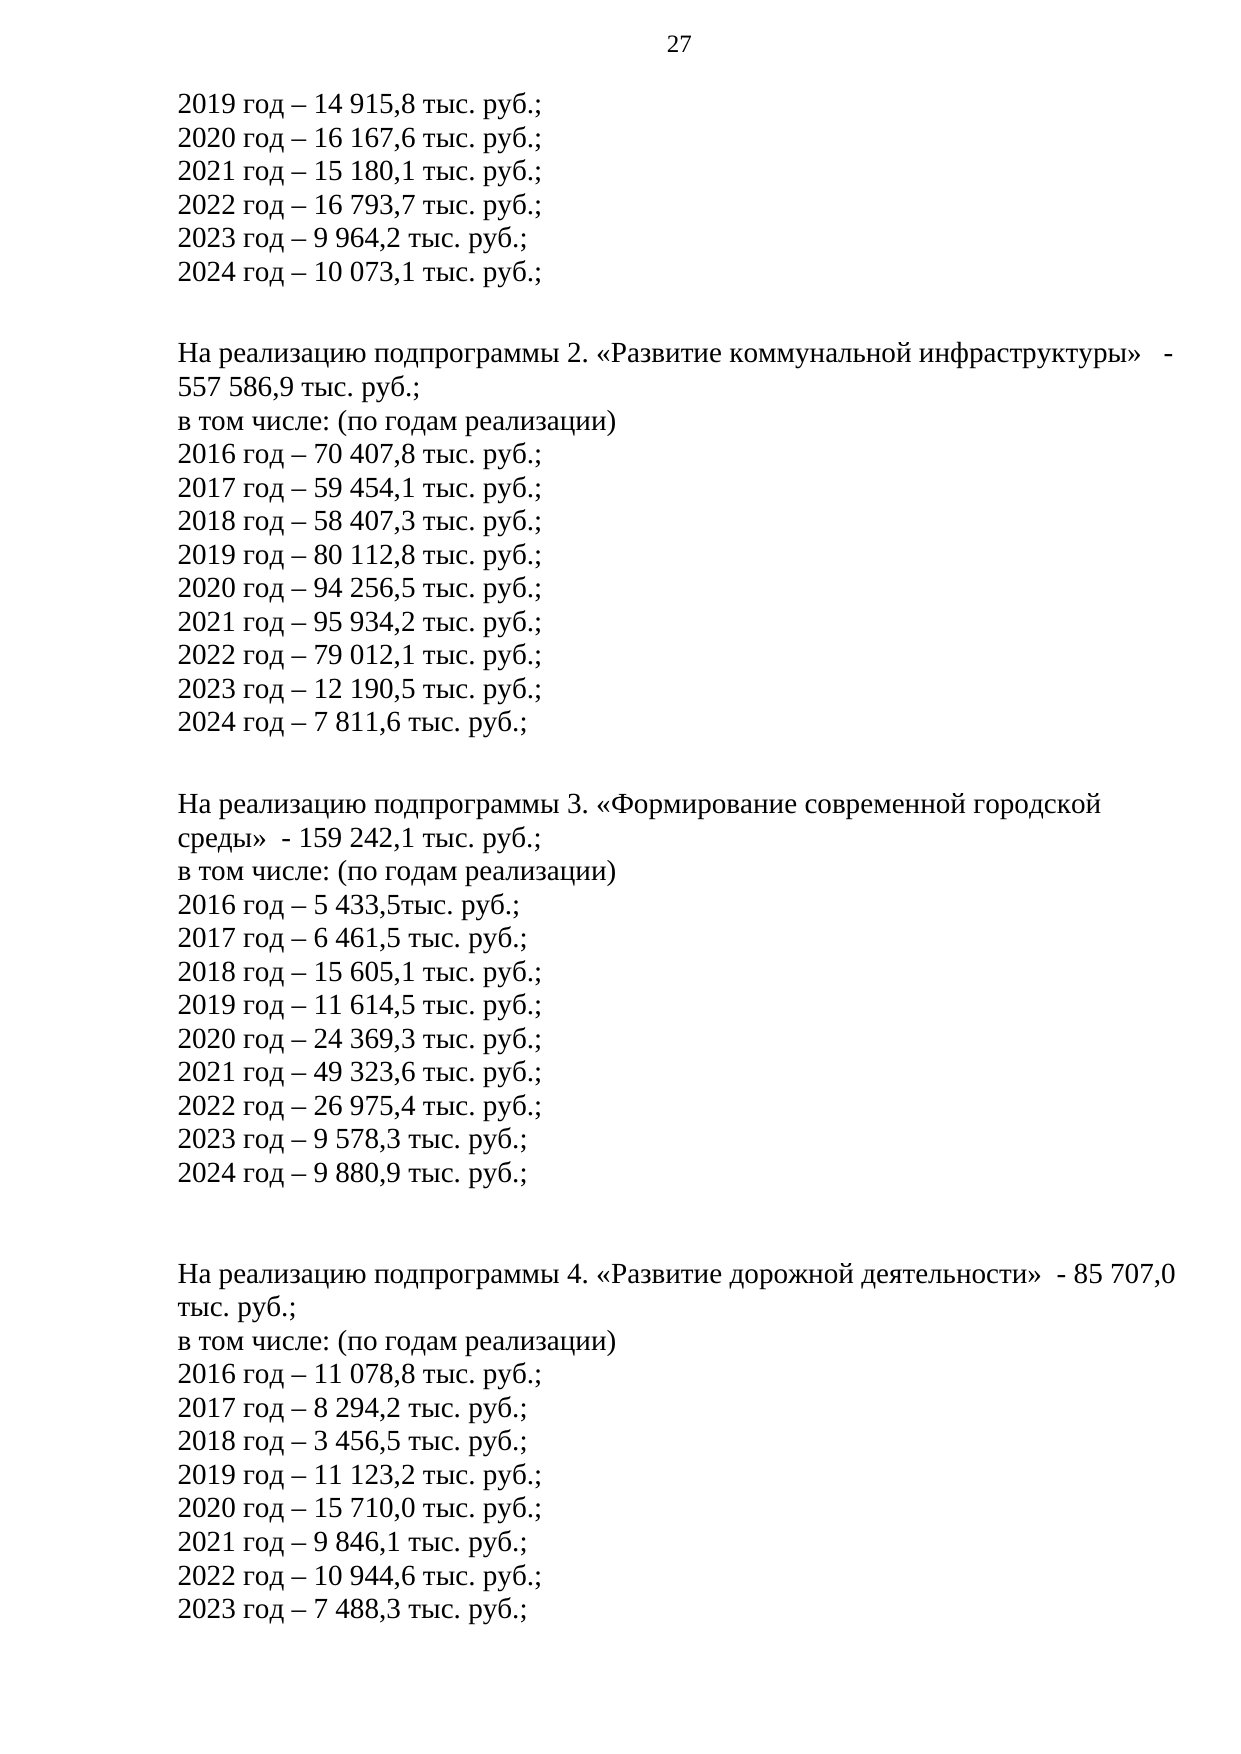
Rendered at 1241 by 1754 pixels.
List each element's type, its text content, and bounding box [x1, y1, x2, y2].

text 2016 год – 70 407,8 тыс. руб.; [177, 436, 1181, 470]
text 2018 год – 3 456,5 тыс. руб.; [177, 1423, 1181, 1457]
text 2020 год – 24 369,3 тыс. руб.; [177, 1021, 1181, 1054]
text в том числе: (по годам реализации) [177, 403, 1181, 436]
text 2022 год – 10 944,6 тыс. руб.; [177, 1558, 1181, 1591]
text 2021 год – 15 180,1 тыс. руб.; [177, 153, 1181, 187]
text 2017 год – 59 454,1 тыс. руб.; [177, 470, 1181, 503]
text 2019 год – 11 123,2 тыс. руб.; [177, 1457, 1181, 1491]
text 2022 год – 26 975,4 тыс. руб.; [177, 1088, 1181, 1122]
text 2019 год – 80 112,8 тыс. руб.; [177, 537, 1181, 570]
text 2020 год – 16 167,6 тыс. руб.; [177, 120, 1181, 153]
text 2020 год – 15 710,0 тыс. руб.; [177, 1491, 1181, 1524]
text 2018 год – 15 605,1 тыс. руб.; [177, 954, 1181, 987]
text 2022 год – 16 793,7 тыс. руб.; [177, 187, 1181, 220]
text 2022 год – 79 012,1 тыс. руб.; [177, 637, 1181, 671]
text 2024 год – 9 880,9 тыс. руб.; [177, 1155, 1181, 1189]
text 2020 год – 94 256,5 тыс. руб.; [177, 570, 1181, 604]
text 2021 год – 95 934,2 тыс. руб.; [177, 604, 1181, 637]
text 2023 год – 12 190,5 тыс. руб.; [177, 671, 1181, 704]
text На реализацию подпрограммы 3. «Формирование современной городской среды» - 159 242,1 тыс. руб.; [177, 786, 1181, 853]
text 2019 год – 11 614,5 тыс. руб.; [177, 987, 1181, 1021]
text 2023 год – 7 488,3 тыс. руб.; [177, 1591, 1181, 1625]
text 2016 год – 5 433,5тыс. руб.; [177, 887, 1181, 920]
text 2017 год – 6 461,5 тыс. руб.; [177, 920, 1181, 954]
text 2021 год – 49 323,6 тыс. руб.; [177, 1054, 1181, 1088]
text На реализацию подпрограммы 2. «Развитие коммунальной инфраструктуры» - 557 586,9 тыс. руб.; [177, 336, 1181, 403]
text 2018 год – 58 407,3 тыс. руб.; [177, 503, 1181, 537]
text в том числе: (по годам реализации) [177, 1323, 1181, 1356]
text 2024 год – 7 811,6 тыс. руб.; [177, 704, 1181, 738]
text 2021 год – 9 846,1 тыс. руб.; [177, 1524, 1181, 1558]
text 2023 год – 9 964,2 тыс. руб.; [177, 220, 1181, 254]
text 2023 год – 9 578,3 тыс. руб.; [177, 1122, 1181, 1155]
text 2016 год – 11 078,8 тыс. руб.; [177, 1356, 1181, 1390]
text На реализацию подпрограммы 4. «Развитие дорожной деятельности» - 85 707,0 тыс. руб.; [177, 1256, 1181, 1323]
text 2019 год – 14 915,8 тыс. руб.; [177, 86, 1181, 120]
text 2024 год – 10 073,1 тыс. руб.; [177, 254, 1181, 287]
text 2017 год – 8 294,2 тыс. руб.; [177, 1390, 1181, 1423]
text в том числе: (по годам реализации) [177, 853, 1181, 887]
